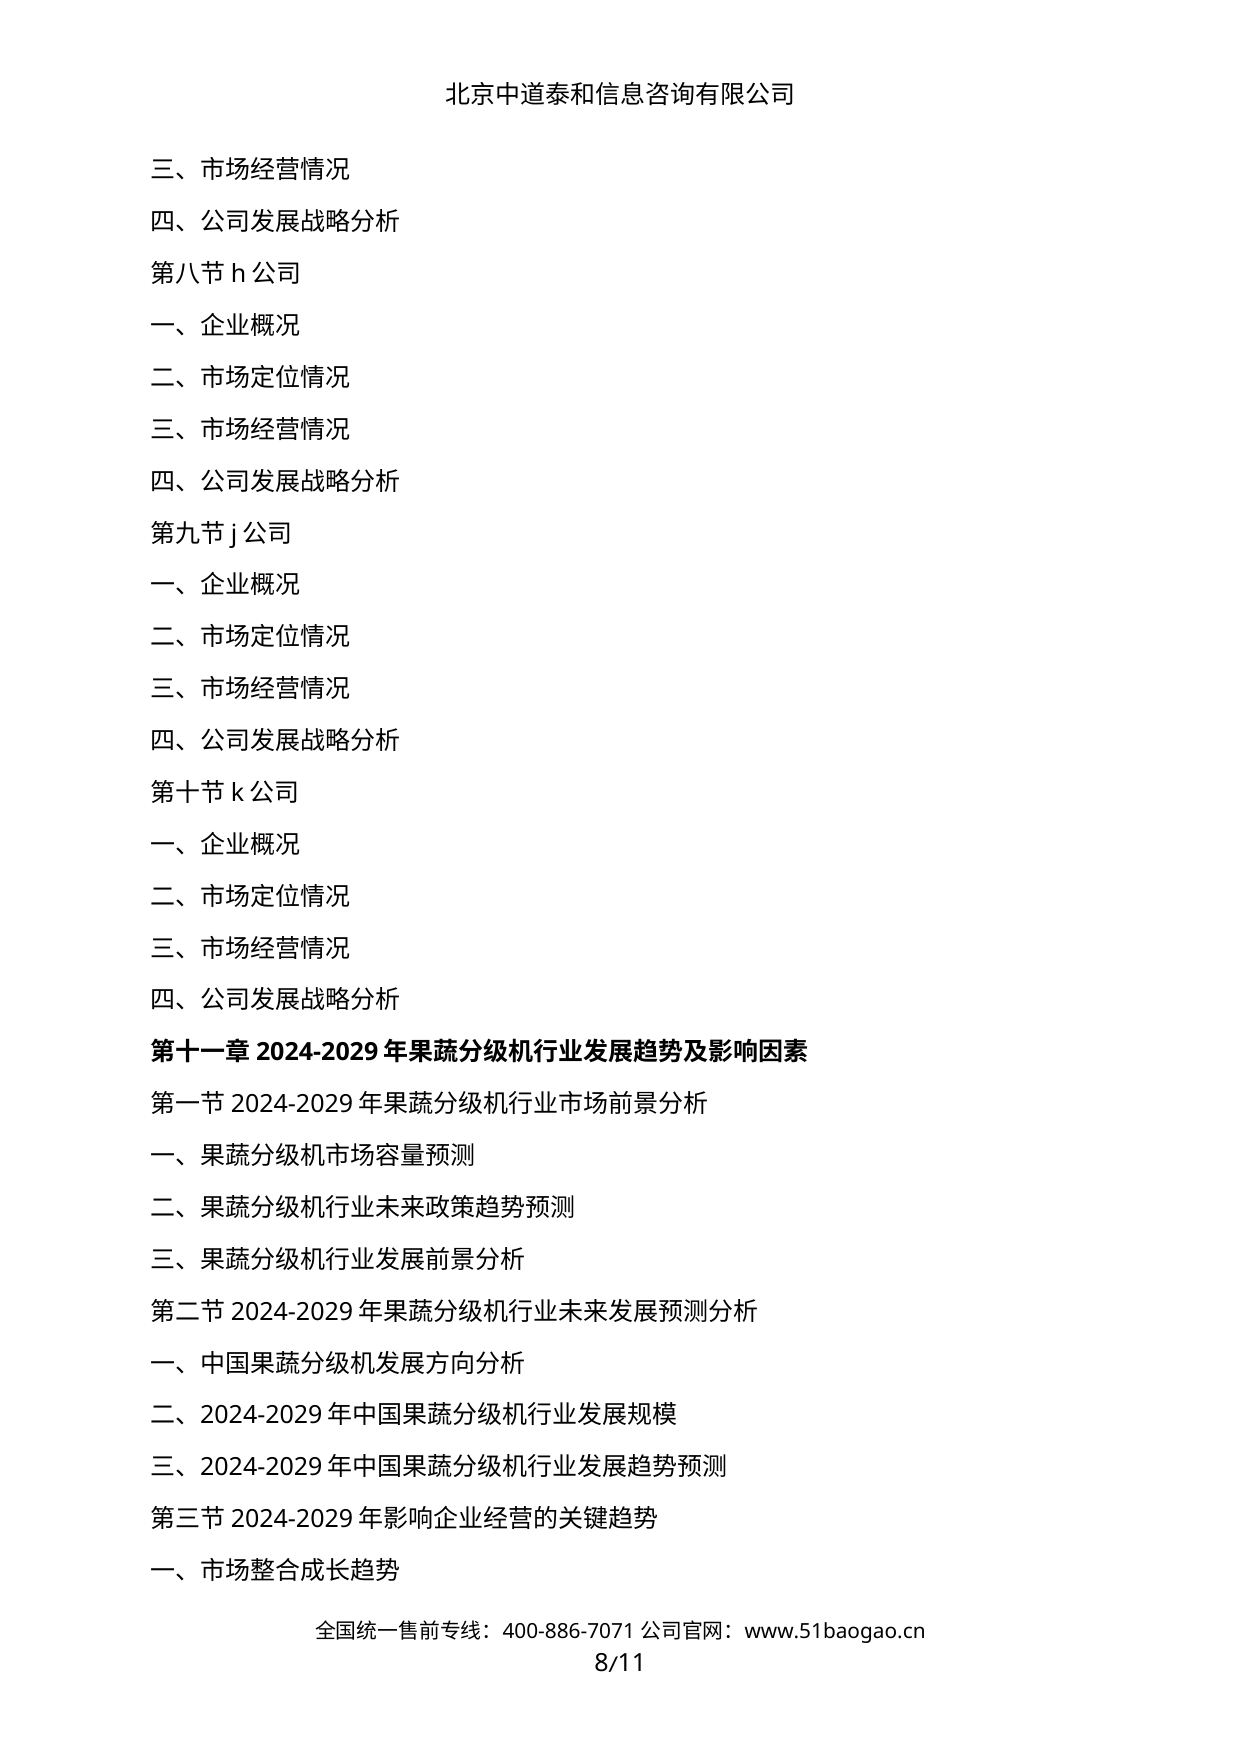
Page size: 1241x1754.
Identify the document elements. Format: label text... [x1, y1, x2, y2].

text 二、市场定位情况 [150, 617, 1090, 653]
text 第二节 2024-2029年果蔬分级机行业未来发展预测分析 [150, 1291, 1090, 1327]
text 第一节 2024-2029年果蔬分级机行业市场前景分析 [150, 1084, 1090, 1120]
text 三、2024-2029年中国果蔬分级机行业发展趋势预测 [150, 1447, 1090, 1483]
text 第三节 2024-2029年影响企业经营的关键趋势 [150, 1499, 1090, 1535]
text 四、公司发展战略分析 [150, 461, 1090, 497]
text 四、公司发展战略分析 [150, 202, 1090, 238]
text 三、市场经营情况 [150, 669, 1090, 705]
text 一、中国果蔬分级机发展方向分析 [150, 1343, 1090, 1379]
text 一、果蔬分级机市场容量预测 [150, 1136, 1090, 1172]
text 四、公司发展战略分析 [150, 980, 1090, 1016]
text 三、果蔬分级机行业发展前景分析 [150, 1239, 1090, 1276]
text 二、市场定位情况 [150, 876, 1090, 912]
text 一、企业概况 [150, 306, 1090, 342]
text 一、市场整合成长趋势 [150, 1551, 1090, 1587]
text 三、市场经营情况 [150, 150, 1090, 186]
text 第九节 j公司 [150, 513, 1090, 549]
text 第十节 k公司 [150, 772, 1090, 809]
text 三、市场经营情况 [150, 409, 1090, 446]
text 一、企业概况 [150, 824, 1090, 861]
text 第十一章 2024-2029年果蔬分级机行业发展趋势及影响因素 [150, 1032, 1090, 1068]
text 二、市场定位情况 [150, 357, 1090, 394]
text 四、公司发展战略分析 [150, 721, 1090, 757]
text 一、企业概况 [150, 565, 1090, 601]
text 二、2024-2029年中国果蔬分级机行业发展规模 [150, 1395, 1090, 1431]
text 二、果蔬分级机行业未来政策趋势预测 [150, 1187, 1090, 1224]
text 三、市场经营情况 [150, 928, 1090, 964]
text 第八节 h公司 [150, 254, 1090, 290]
